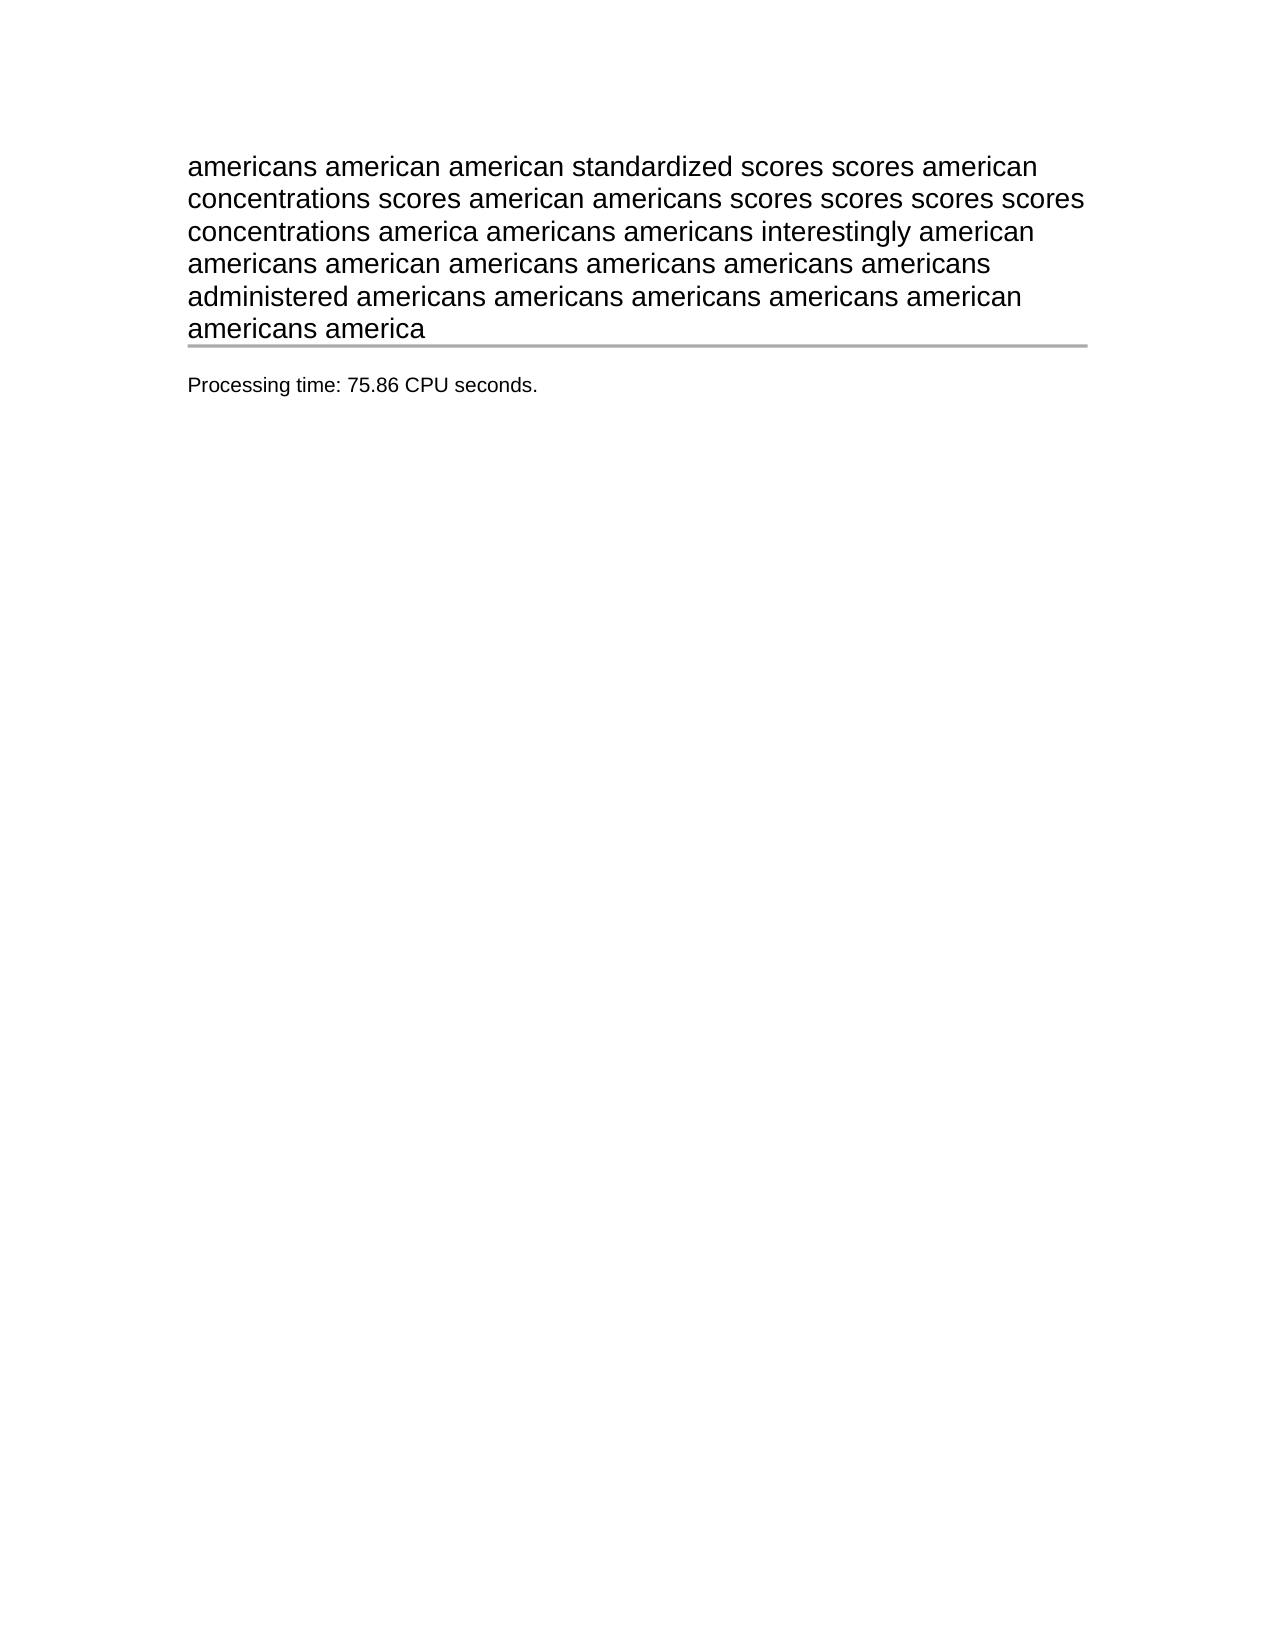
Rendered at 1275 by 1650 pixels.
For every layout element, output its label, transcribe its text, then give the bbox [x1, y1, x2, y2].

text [187, 150, 1087, 344]
text Processing time: 75.86 CPU seconds. [187, 373, 1087, 397]
